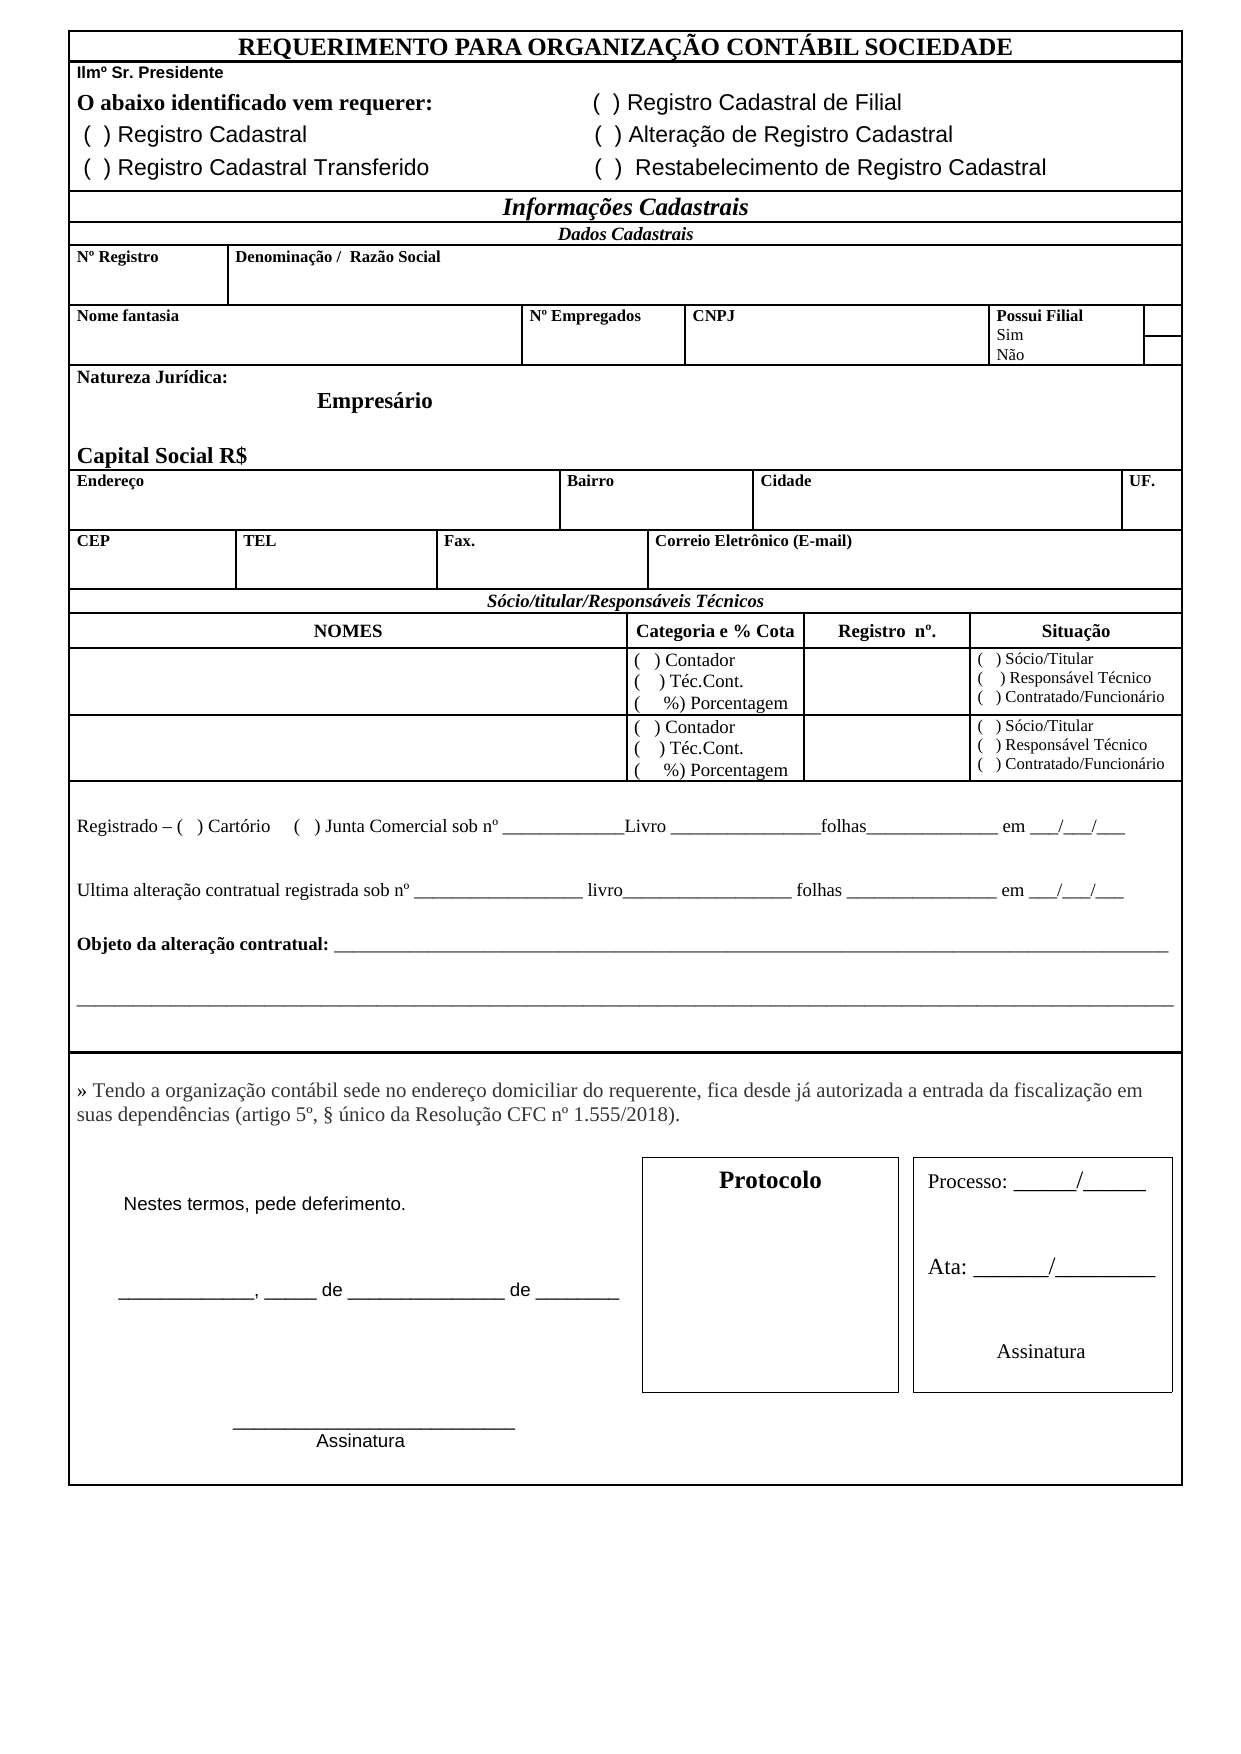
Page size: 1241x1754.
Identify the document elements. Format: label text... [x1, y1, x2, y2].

table_cell » Tendo a organização contábil sede no endereço domiciliar do requerente, fica desde já autorizada a entrada da fiscalização em suas dependências (artigo 5º, § único da Resolução CFC nº 1.555/2018). Nestes termos, pede deferimento. _____________, _____ de _______________ de ________ ___________________________ Assinatura [70, 1054, 1181, 1484]
table_cell Endereço [70, 471, 559, 528]
table_cell [254, 1486, 437, 1490]
table_cell [970, 1486, 989, 1490]
table_cell [70, 649, 626, 713]
table_cell ( ) Contador ( ) Téc.Cont. ( %) Porcentagem [628, 649, 803, 713]
table_cell [437, 1486, 522, 1490]
table_cell Sócio/titular/Responsáveis Técnicos [70, 590, 1181, 612]
table_cell [69, 1486, 236, 1490]
table_cell Correio Eletrônico (E-mail) [649, 531, 1181, 588]
table_cell [805, 649, 969, 713]
table_cell Natureza Jurídica: Empresário Capital Social R$ [70, 366, 1181, 468]
table_cell Nº Empregados [523, 306, 684, 363]
table_cell Ilmº Sr. Presidente [70, 63, 1181, 190]
table_cell Nome fantasia [70, 306, 521, 363]
table_cell Nº Registro [70, 246, 227, 304]
table_cell Dados Cadastrais [70, 223, 1181, 244]
table_cell [805, 716, 969, 780]
table_cell [70, 716, 626, 780]
table_cell [522, 1486, 559, 1490]
table_cell [1145, 306, 1181, 335]
table_cell CEP [70, 531, 235, 588]
table_cell [1122, 1486, 1144, 1490]
table_cell Cidade [754, 471, 1121, 528]
table_cell Possui Filial Sim Não [990, 306, 1143, 363]
table_cell Informações Cadastrais [70, 192, 1181, 221]
table_cell ( ) Sócio/Titular ( ) Responsável Técnico ( ) Contratado/Funcionário [971, 716, 1181, 780]
table_cell Categoria e % Cota [628, 614, 803, 647]
table_cell Bairro [561, 471, 752, 528]
table_cell NOMES [70, 614, 626, 647]
table_cell [578, 1486, 648, 1490]
table_cell Situação [971, 614, 1181, 647]
table_cell Registro nº. [805, 614, 969, 647]
table_cell UF. [1123, 471, 1181, 528]
table_cell [989, 1486, 1122, 1490]
table_cell [648, 1486, 685, 1490]
table_cell ( ) Sócio/Titular ( ) Responsável Técnico ( ) Contratado/Funcionário [971, 649, 1181, 713]
table_cell ( ) Contador ( ) Téc.Cont. ( %) Porcentagem [628, 716, 803, 780]
table_cell [236, 1486, 253, 1490]
table_cell [1145, 337, 1181, 363]
table_cell [685, 1486, 753, 1490]
table_cell [772, 1486, 970, 1490]
table_cell CNPJ [686, 306, 988, 363]
table_header REQUERIMENTO PARA ORGANIZAÇÃO CONTÁBIL SOCIEDADE [70, 32, 1181, 60]
table_cell Fax. [438, 531, 647, 588]
table_cell Registrado – ( ) Cartório ( ) Junta Comercial sob nº _____________Livro ________________folhas______________ em ___/___/___ Ultima alteração contratual registrada sob nº __________________ livro__________________ folhas ________________ em ___/___/___ Objeto da alteração contratual: _________________________________________________________________________________________ _____________________________________________________________________________________________________________________ [70, 782, 1181, 1051]
table_cell [560, 1486, 578, 1490]
table_cell Denominação / Razão Social [229, 246, 1181, 304]
table_cell TEL [237, 531, 436, 588]
table_cell [1144, 1486, 1182, 1490]
table_cell [753, 1486, 772, 1490]
